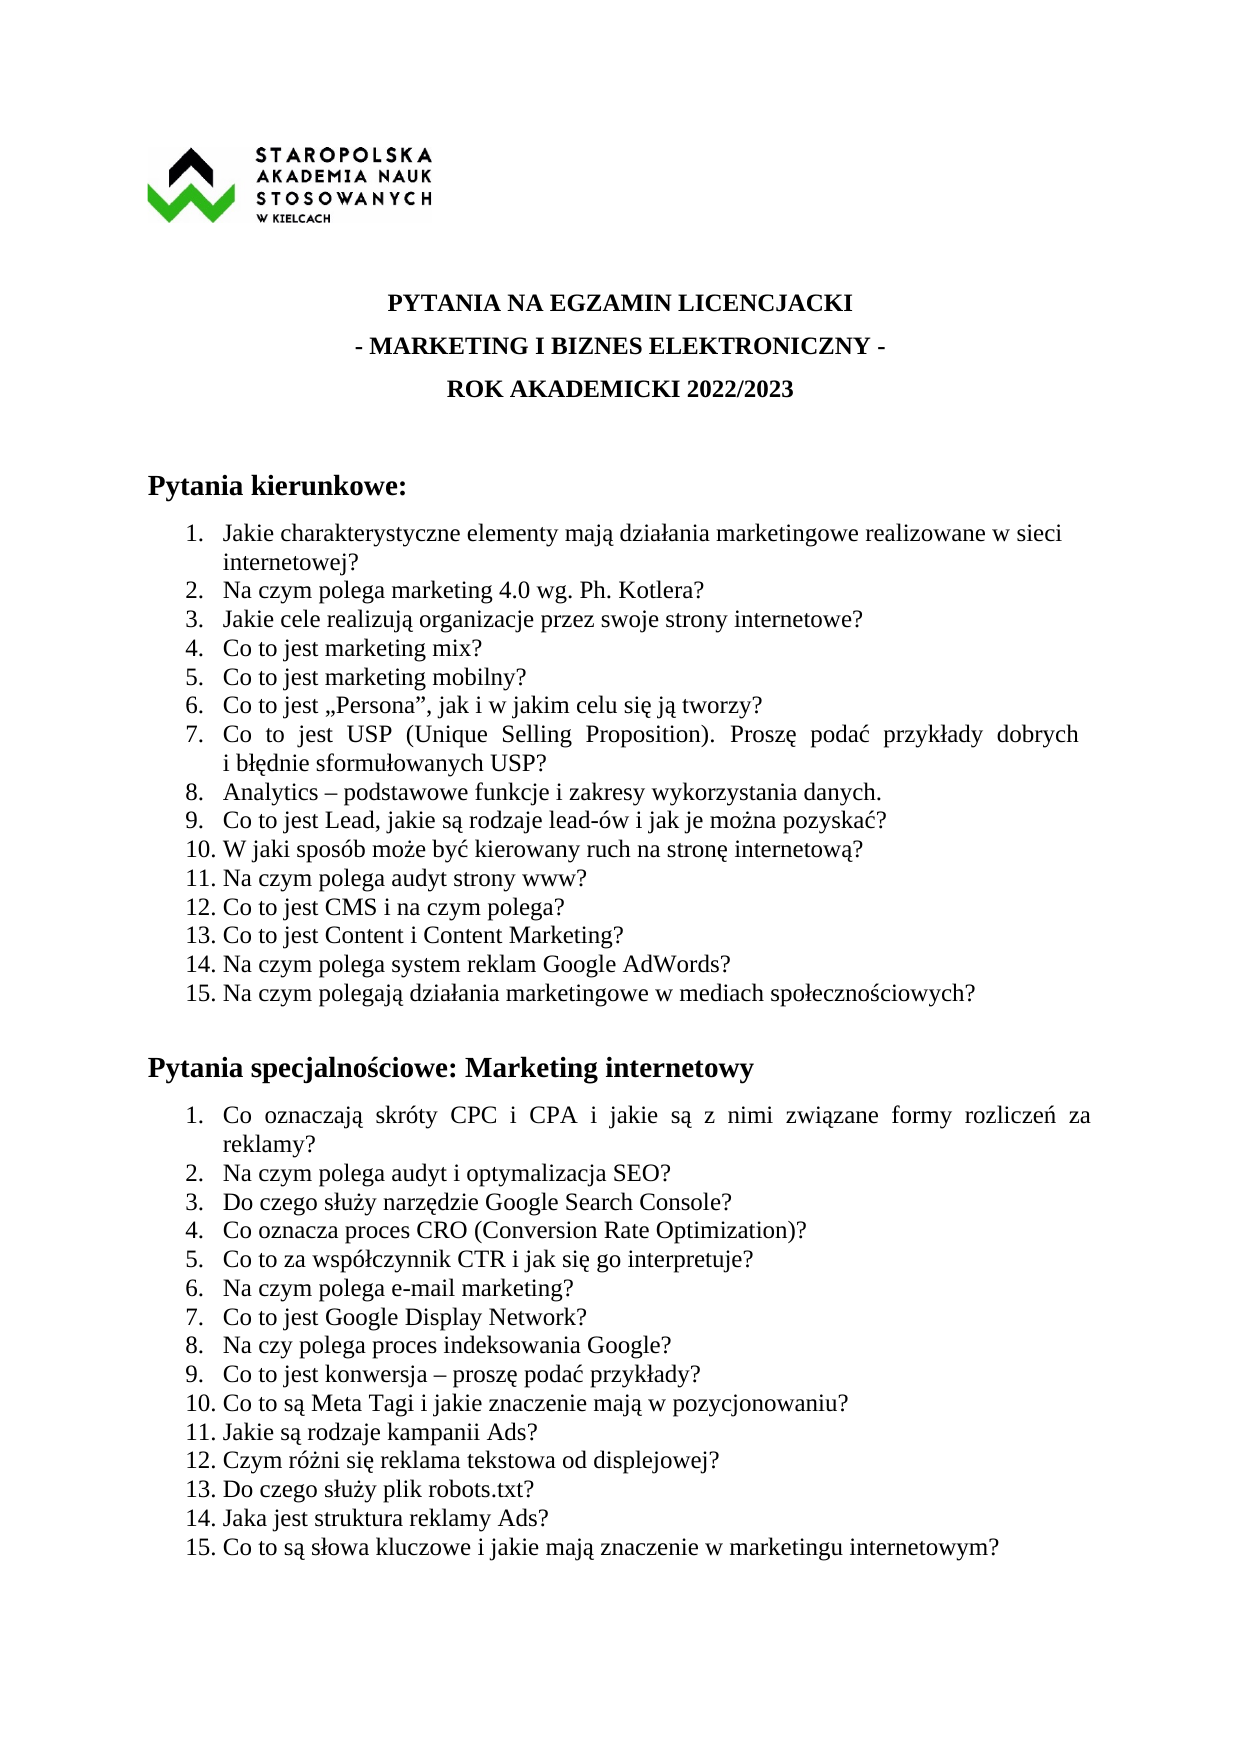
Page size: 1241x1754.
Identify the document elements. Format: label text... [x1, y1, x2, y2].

text - MARKETING I BIZNES ELEKTRONICZNY - [148, 331, 1093, 360]
list Do czego służy plik robots.txt? [185, 1474, 1093, 1503]
list Co oznacza proces CRO (Conversion Rate Optimization)? [185, 1215, 1093, 1244]
list Na czym polega system reklam Google AdWords? [185, 949, 1093, 978]
list Co to jest konwersja – proszę podać przykłady? [185, 1359, 1093, 1388]
list Co oznaczają skróty CPC i CPA i jakie są z nimi związane formy rozliczeń za reklamy? [185, 1100, 1093, 1158]
list Na czym polegają działania marketingowe w mediach społecznościowych? [185, 978, 1093, 1007]
text Pytania kierunkowe: [148, 468, 1093, 501]
list Jakie są rodzaje kampanii Ads? [185, 1417, 1093, 1445]
list Co to jest Google Display Network? [185, 1302, 1093, 1330]
list Co to są Meta Tagi i jakie znaczenie mają w pozycjonowaniu? [185, 1388, 1093, 1417]
list Analytics – podstawowe funkcje i zakresy wykorzystania danych. [185, 777, 1093, 806]
list W jaki sposób może być kierowany ruch na stronę internetową? [185, 834, 1093, 863]
text PYTANIA NA EGZAMIN LICENCJACKI [148, 288, 1093, 317]
list Jaka jest struktura reklamy Ads? [185, 1503, 1093, 1532]
list Co to jest CMS i na czym polega? [185, 892, 1093, 921]
list Na czym polega e-mail marketing? [185, 1273, 1093, 1302]
list Na czy polega proces indeksowania Google? [185, 1330, 1093, 1359]
list Jakie charakterystyczne elementy mają działania marketingowe realizowane w sieci internetowej? [185, 518, 1093, 576]
list Co to jest USP (Unique Selling Proposition). Proszę podać przykłady dobrych i błędnie sformułowanych USP? [185, 719, 1093, 777]
list Co to jest Lead, jakie są rodzaje lead-ów i jak je można pozyskać? [185, 806, 1093, 834]
list Na czym polega audyt strony www? [185, 863, 1093, 892]
text Pytania specjalnościowe: Marketing internetowy [148, 1050, 1093, 1083]
list Na czym polega marketing 4.0 wg. Ph. Kotlera? [185, 576, 1093, 604]
list Co to jest Content i Content Marketing? [185, 921, 1093, 949]
text ROK AKADEMICKI 2022/2023 [148, 374, 1093, 403]
list Czym różni się reklama tekstowa od displejowej? [185, 1445, 1093, 1474]
picture [147, 147, 432, 223]
list Co to jest marketing mobilny? [185, 662, 1093, 691]
list Co to za współczynnik CTR i jak się go interpretuje? [185, 1244, 1093, 1273]
list Do czego służy narzędzie Google Search Console? [185, 1187, 1093, 1215]
list Co to jest „Persona”, jak i w jakim celu się ją tworzy? [185, 691, 1093, 719]
list Co to są słowa kluczowe i jakie mają znaczenie w marketingu internetowym? [185, 1532, 1093, 1560]
list Na czym polega audyt i optymalizacja SEO? [185, 1158, 1093, 1187]
list Jakie cele realizują organizacje przez swoje strony internetowe? [185, 604, 1093, 633]
list Co to jest marketing mix? [185, 633, 1093, 662]
